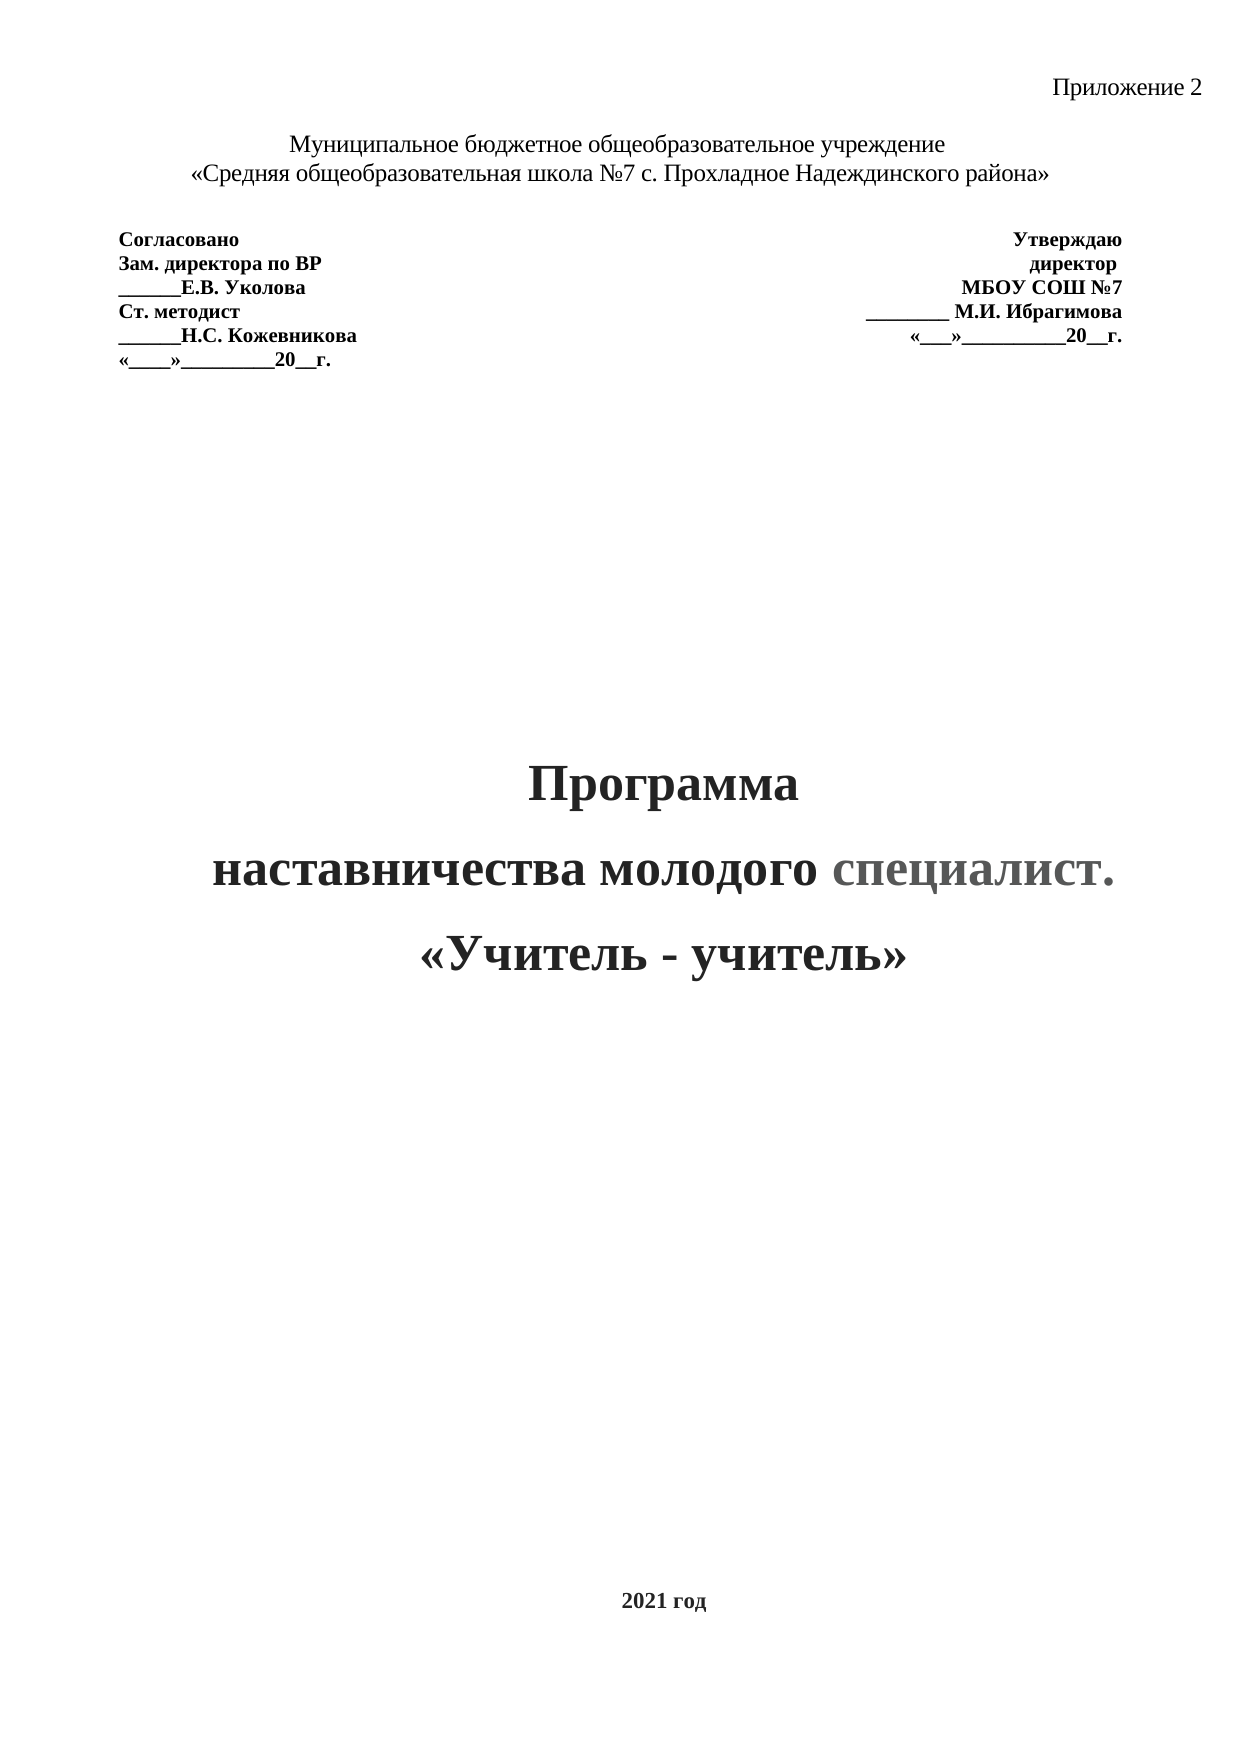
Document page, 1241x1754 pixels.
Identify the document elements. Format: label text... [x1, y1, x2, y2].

table_header Утверждаю директор МБОУ СОШ №7 ________ М.И. Ибрагимова «___»__________20__г. [620, 226, 1133, 371]
text Муниципальное бюджетное общеобразовательное учреждение «Средняя общеобразовательная школа №7 с. Прохладное Надеждинского района» [37, 129, 1203, 187]
text 2021 год [173, 1587, 1154, 1613]
text Программа наставничества молодого специалист. [173, 752, 1154, 897]
table_header Согласовано Зам. директора по ВР ______Е.В. Уколова Ст. методист ______Н.С. Кожевникова «____»_________20__г. [107, 226, 620, 371]
text «Учитель - учитель» [173, 922, 1154, 982]
text Приложение 2 [37, 72, 1203, 100]
